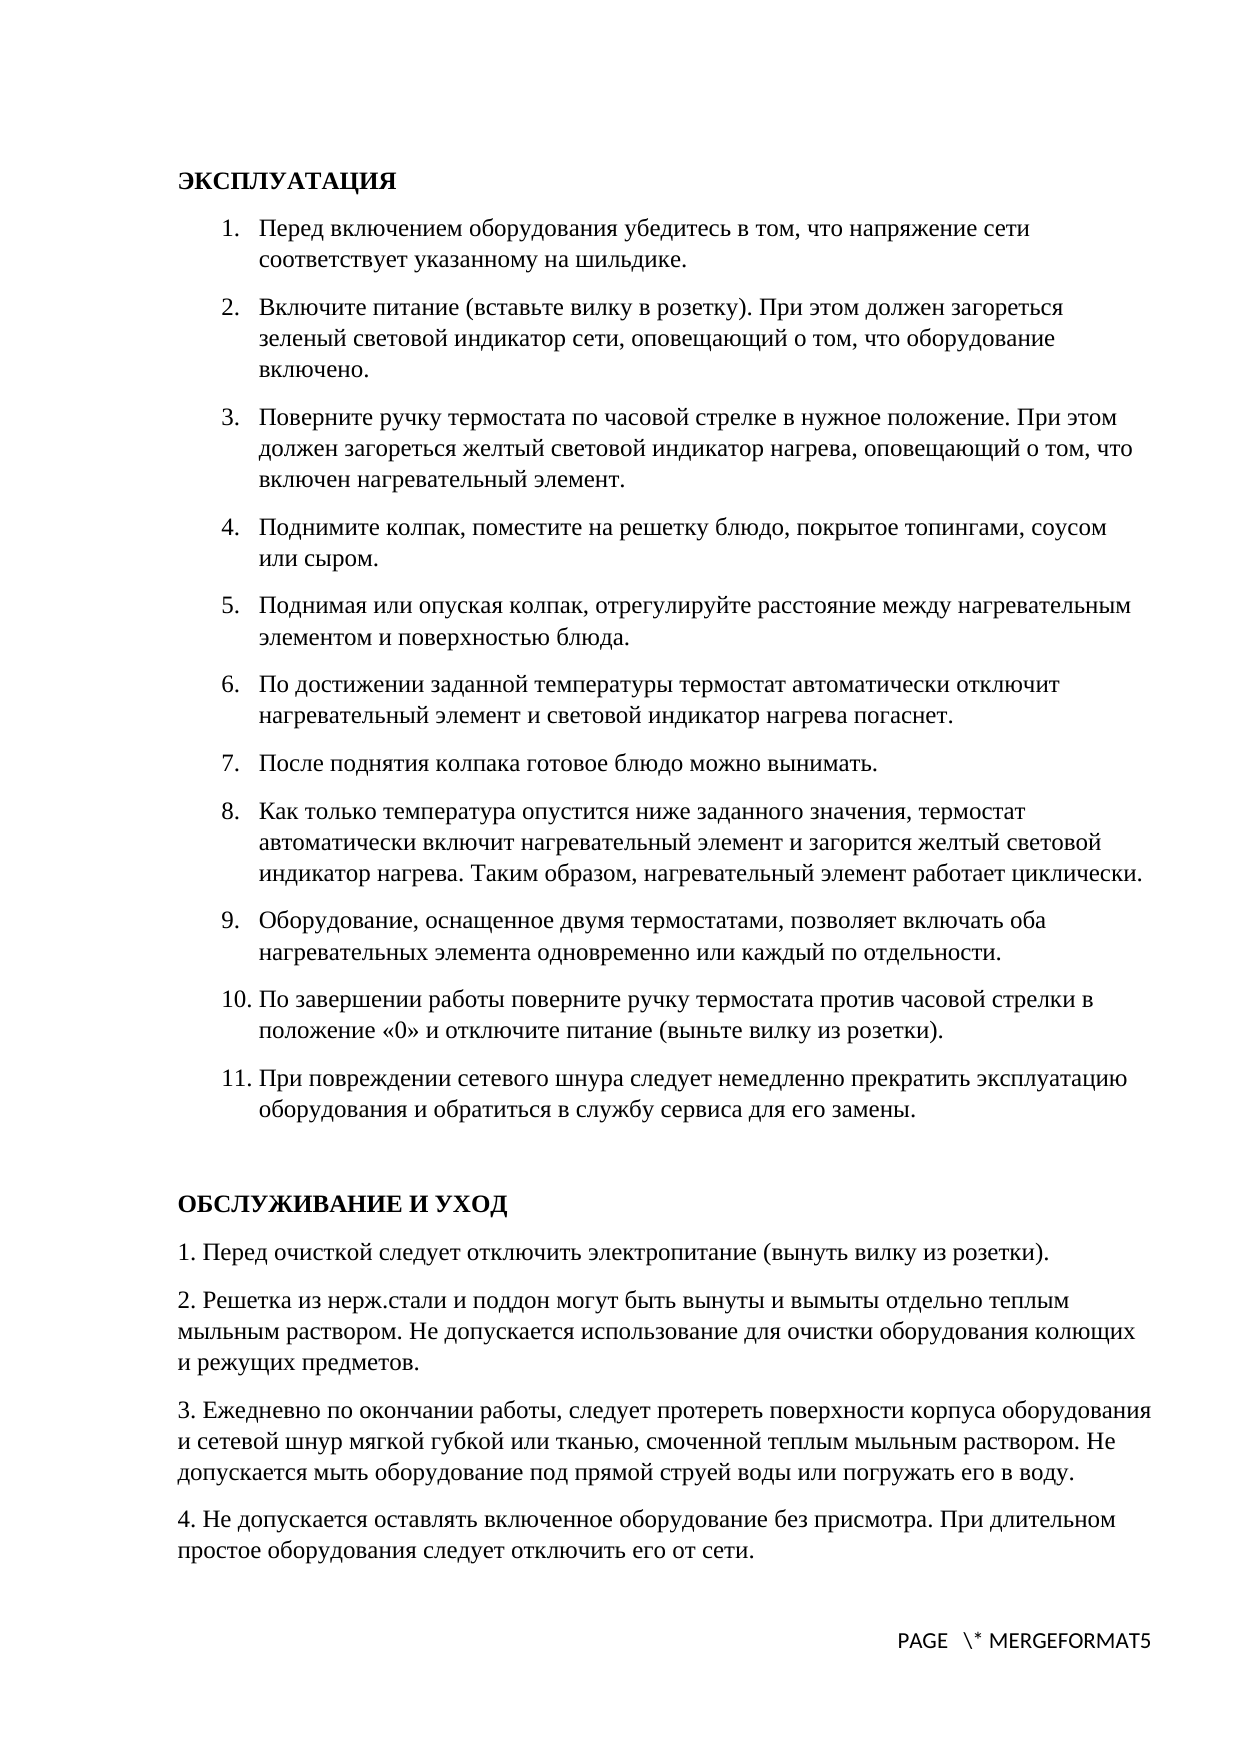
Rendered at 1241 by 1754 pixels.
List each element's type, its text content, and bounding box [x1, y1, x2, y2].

text 3. Ежедневно по окончании работы, следует протереть поверхности корпуса оборудования и сетевой шнур мягкой губкой или тканью, смоченной теплым мыльным раствором. Не допускается мыть оборудование под прямой струей воды или погружать его в воду. [177, 1395, 1152, 1486]
list Поднимая или опуская колпак, отрегулируйте расстояние между нагревательным элементом и поверхностью блюда. [221, 591, 1152, 650]
text 4. Не допускается оставлять включенное оборудование без присмотра. При длительном простое оборудования следует отключить его от сети. [177, 1504, 1152, 1564]
list Включите питание (вставьте вилку в розетку). При этом должен загореться зеленый световой индикатор сети, оповещающий о том, что оборудование включено. [221, 292, 1152, 383]
list По достижении заданной температуры термостат автоматически отключит нагревательный элемент и световой индикатор нагрева погаснет. [221, 669, 1152, 729]
list Как только температура опустится ниже заданного значения, термостат автоматически включит нагревательный элемент и загорится желтый световой индикатор нагрева. Таким образом, нагревательный элемент работает циклически. [221, 796, 1152, 887]
list При повреждении сетевого шнура следует немедленно прекратить эксплуатацию оборудования и обратиться в службу сервиса для его замены. [221, 1063, 1152, 1123]
list Поверните ручку термостата по часовой стрелке в нужное положение. При этом должен загореться желтый световой индикатор нагрева, оповещающий о том, что включен нагревательный элемент. [221, 402, 1152, 493]
text 1. Перед очисткой следует отключить электропитание (вынуть вилку из розетки). [177, 1237, 1152, 1266]
list По завершении работы поверните ручку термостата против часовой стрелки в положение «0» и отключите питание (выньте вилку из розетки). [221, 984, 1152, 1044]
list Перед включением оборудования убедитесь в том, что напряжение сети соответствует указанному на шильдике. [221, 213, 1152, 273]
text ЭКСПЛУАТАЦИЯ [177, 166, 1152, 194]
list Оборудование, оснащенное двумя термостатами, позволяет включать оба нагревательных элемента одновременно или каждый по отдельности. [221, 906, 1152, 965]
text ОБСЛУЖИВАНИЕ И УХОД [177, 1189, 1152, 1218]
list После поднятия колпака готовое блюдо можно вынимать. [221, 748, 1152, 777]
text 2. Решетка из нерж.стали и поддон могут быть вынуты и вымыты отдельно теплым мыльным раствором. Не допускается использование для очистки оборудования колющих и режущих предметов. [177, 1285, 1152, 1376]
list Поднимите колпак, поместите на решетку блюдо, покрытое топингами, соусом или сыром. [221, 512, 1152, 572]
